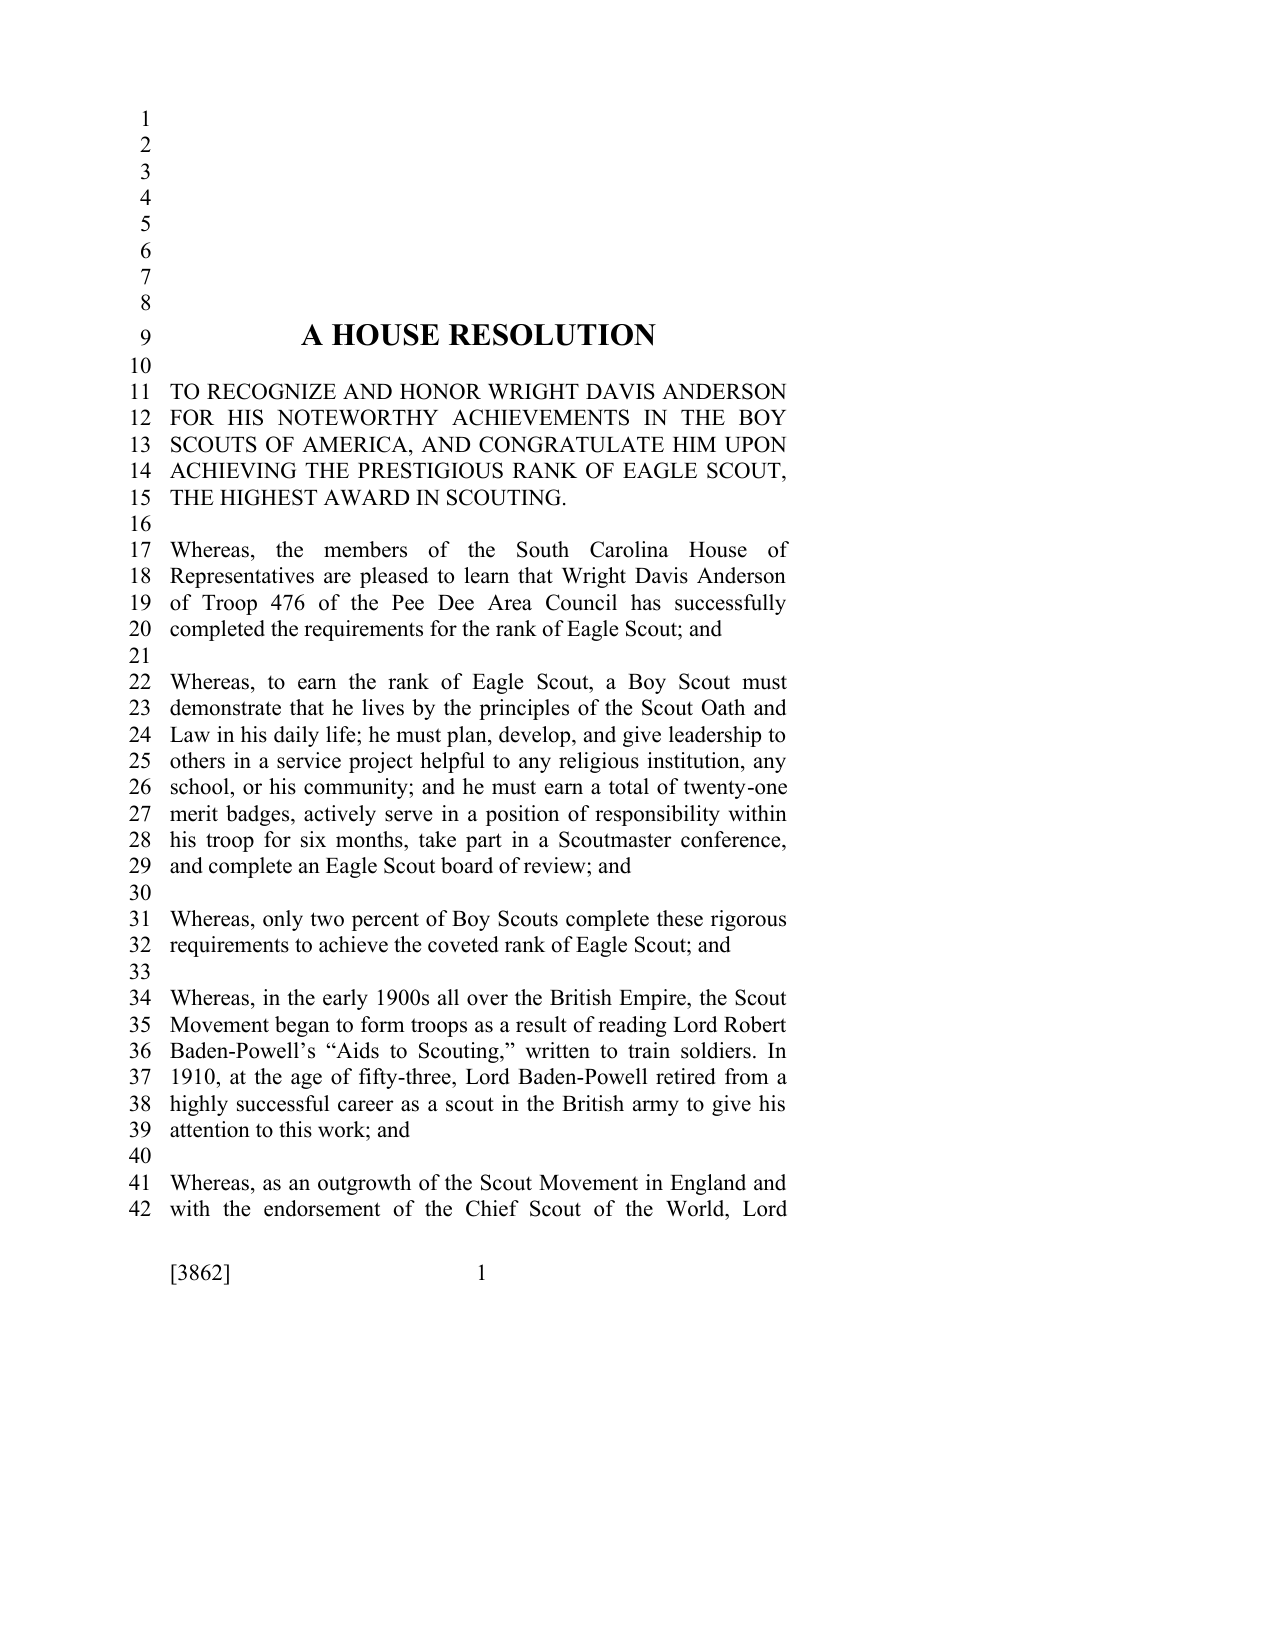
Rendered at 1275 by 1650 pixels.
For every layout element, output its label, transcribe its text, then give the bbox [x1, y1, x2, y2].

text TO RECOGNIZE AND HONOR WRIGHT DAVIS ANDERSON FOR HIS NOTEWORTHY ACHIEVEMENTS IN THE BOY SCOUTS OF AMERICA, AND CONGRATULATE HIM UPON ACHIEVING THE PRESTIGIOUS RANK OF EAGLE SCOUT, THE HIGHEST AWARD IN SCOUTING. [169, 378, 787, 510]
text A HOUSE RESOLUTION [169, 316, 787, 352]
text Whereas, the members of the South Carolina House of Representatives are pleased to learn that Wright Davis Anderson of Troop 476 of the Pee Dee Area Council has successfully completed the requirements for the rank of Eagle Scout; and [169, 536, 787, 642]
text Whereas, in the early 1900s all over the British Empire, the Scout Movement began to form troops as a result of reading Lord Robert Baden-Powell’s “Aids to Scouting,” written to train soldiers. In 1910, at the age of fifty-three, Lord Baden-Powell retired from a highly successful career as a scout in the British army to give his attention to this work; and [169, 984, 787, 1142]
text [169, 1169, 787, 1221]
text Whereas, to earn the rank of Eagle Scout, a Boy Scout must demonstrate that he lives by the principles of the Scout Oath and Law in his daily life; he must plan, develop, and give leadership to others in a service project helpful to any religious institution, any school, or his community; and he must earn a total of twenty-one merit badges, actively serve in a position of responsibility within his troop for six months, take part in a Scoutmaster conference, and complete an Eagle Scout board of review; and [169, 668, 787, 879]
text Whereas, only two percent of Boy Scouts complete these rigorous requirements to achieve the coveted rank of Eagle Scout; and [169, 905, 787, 958]
